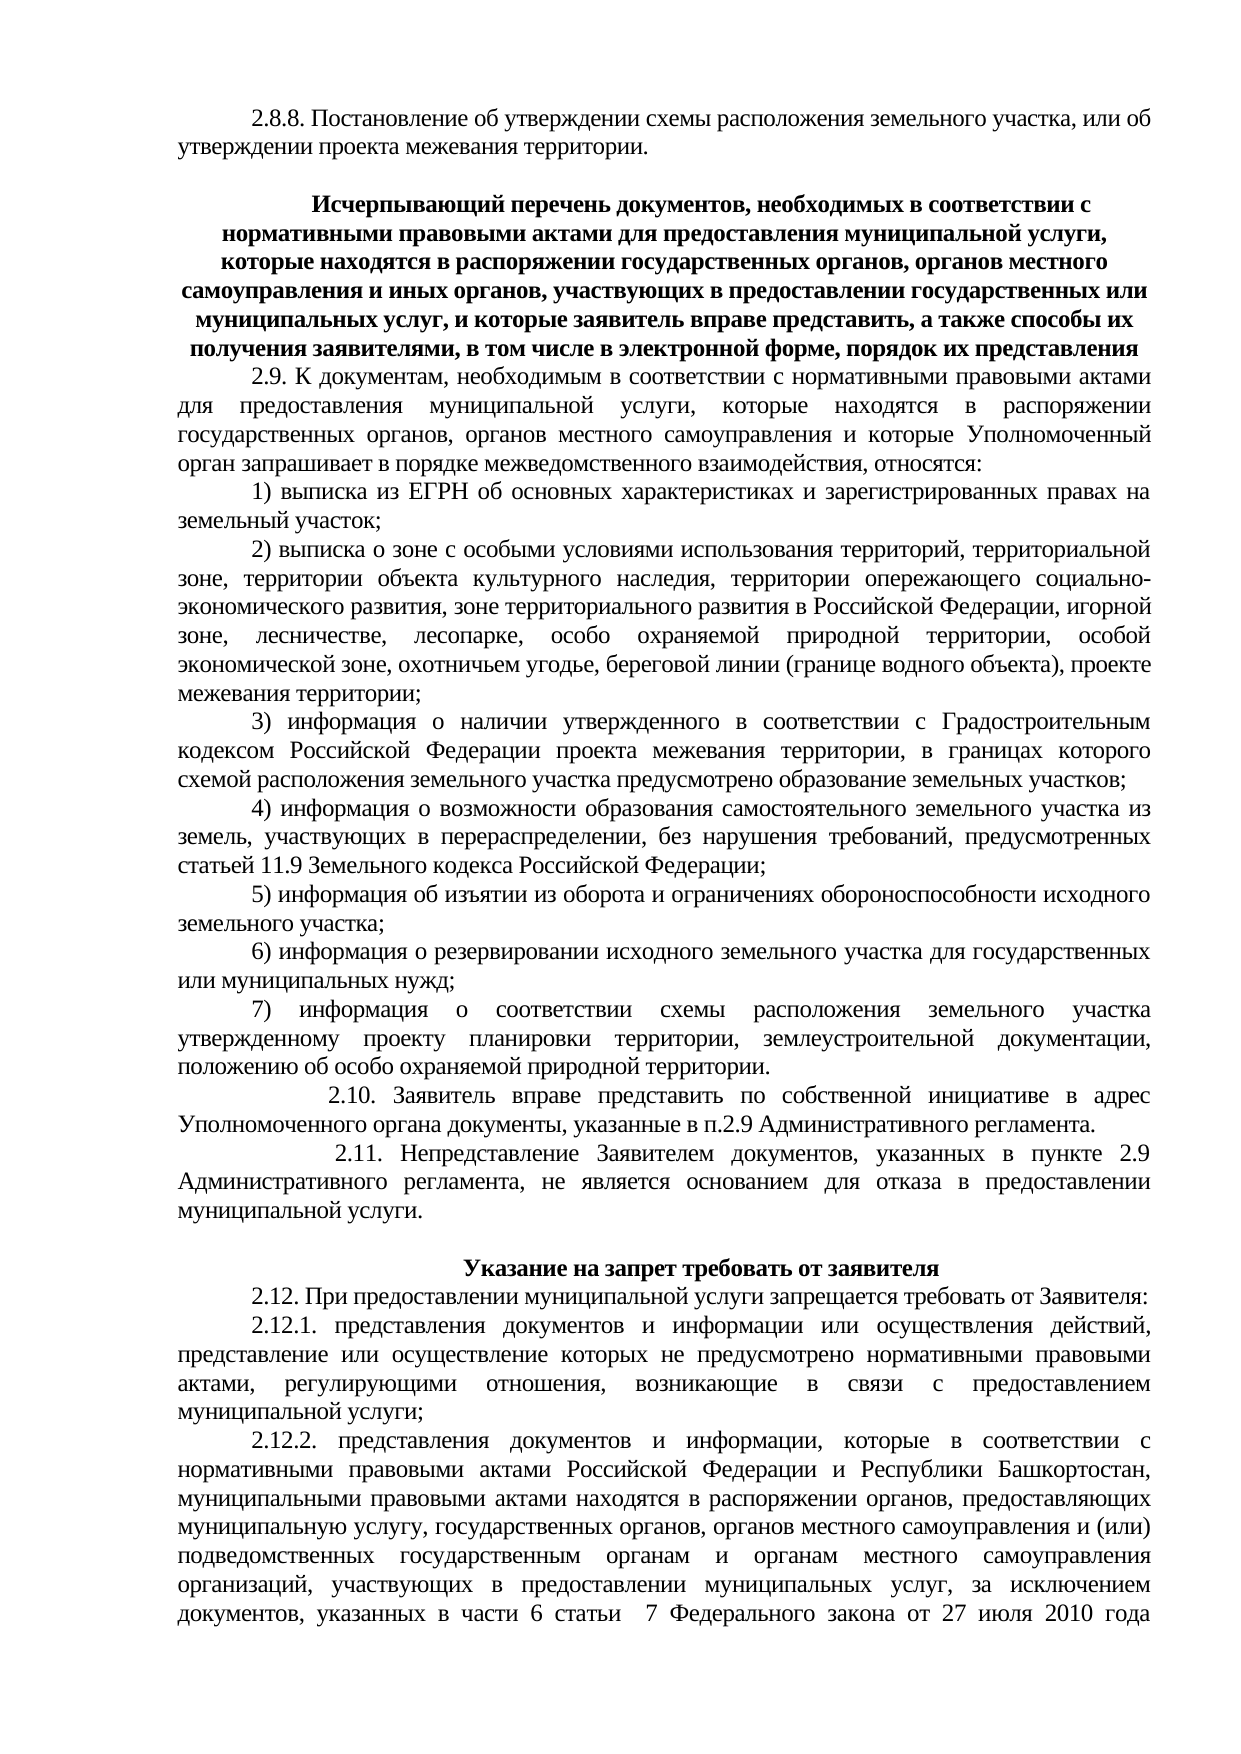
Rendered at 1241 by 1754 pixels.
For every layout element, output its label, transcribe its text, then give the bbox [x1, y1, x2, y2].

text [177, 1425, 1152, 1626]
text 4) информация о возможности образования самостоятельного земельного участка из земель, участвующих в перераспределении, без нарушения требований, предусмотренных статьей 11.9 Земельного кодекса Российской Федерации; [177, 793, 1152, 879]
text Исчерпывающий перечень документов, необходимых в соответствии с нормативными правовыми актами для предоставления муниципальной услуги, которые находятся в распоряжении государственных органов, органов местного самоуправления и иных органов, участвующих в предоставлении государственных или муниципальных услуг, и которые заявитель вправе представить, а также способы их получения заявителями, в том числе в электронной форме, порядок их представления [177, 189, 1152, 361]
text 2.10. Заявитель вправе представить по собственной инициативе в адрес Уполномоченного органа документы, указанные в п.2.9 Административного регламента. [177, 1080, 1152, 1138]
text 3) информация о наличии утвержденного в соответствии с Градостроительным кодексом Российской Федерации проекта межевания территории, в границах которого схемой расположения земельного участка предусмотрено образование земельных участков; [177, 706, 1152, 793]
text 7) информация о соответствии схемы расположения земельного участка утвержденному проекту планировки территории, землеустроительной документации, положению об особо охраняемой природной территории. [177, 994, 1152, 1080]
text 6) информация о резервировании исходного земельного участка для государственных или муниципальных нужд; [177, 936, 1152, 994]
text 2.12.1. представления документов и информации или осуществления действий, представление или осуществление которых не предусмотрено нормативными правовыми актами, регулирующими отношения, возникающие в связи с предоставлением муниципальной услуги; [177, 1310, 1152, 1425]
text 2.12. При предоставлении муниципальной услуги запрещается требовать от Заявителя: [177, 1281, 1152, 1310]
text Указание на запрет требовать от заявителя [177, 1253, 1152, 1281]
text 2.8.8. Постановление об утверждении схемы расположения земельного участка, или об утверждении проекта межевания территории. [177, 103, 1152, 160]
text 2.11. Непредставление Заявителем документов, указанных в пункте 2.9 Административного регламента, не является основанием для отказа в предоставлении муниципальной услуги. [177, 1138, 1152, 1224]
text 2.9. К документам, необходимым в соответствии с нормативными правовыми актами для предоставления муниципальной услуги, которые находятся в распоряжении государственных органов, органов местного самоуправления и которые Уполномоченный орган запрашивает в порядке межведомственного взаимодействия, относятся: [177, 361, 1152, 476]
text 5) информация об изъятии из оборота и ограничениях обороноспособности исходного земельного участка; [177, 879, 1152, 936]
text 2) выписка о зоне с особыми условиями использования территорий, территориальной зоне, территории объекта культурного наследия, территории опережающего социально-экономического развития, зоне территориального развития в Российской Федерации, игорной зоне, лесничестве, лесопарке, особо охраняемой природной территории, особой экономической зоне, охотничьем угодье, береговой линии (границе водного объекта), проекте межевания территории; [177, 534, 1152, 706]
text 1) выписка из ЕГРН об основных характеристиках и зарегистрированных правах на земельный участок; [177, 476, 1152, 534]
